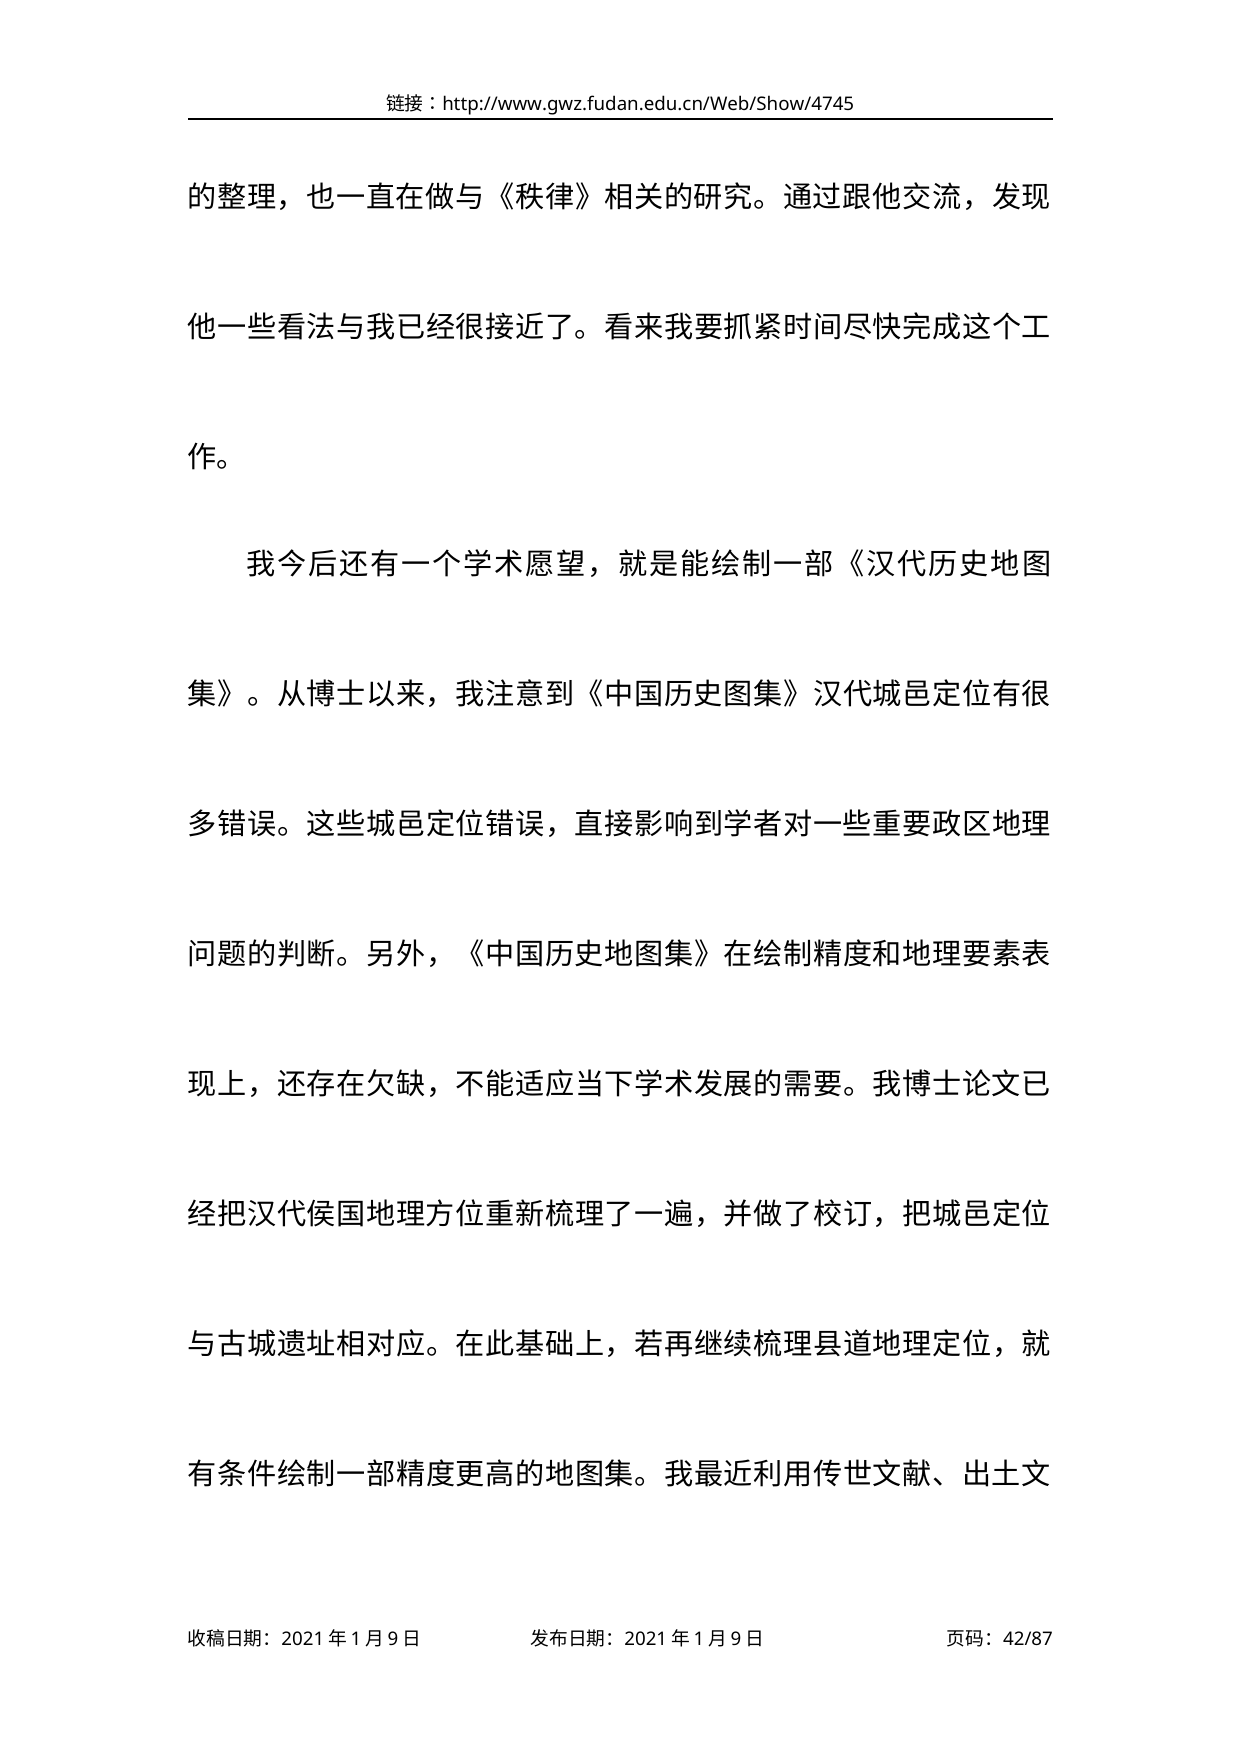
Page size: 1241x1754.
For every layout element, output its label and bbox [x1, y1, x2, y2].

text [187, 529, 1053, 1504]
text [187, 162, 1053, 487]
